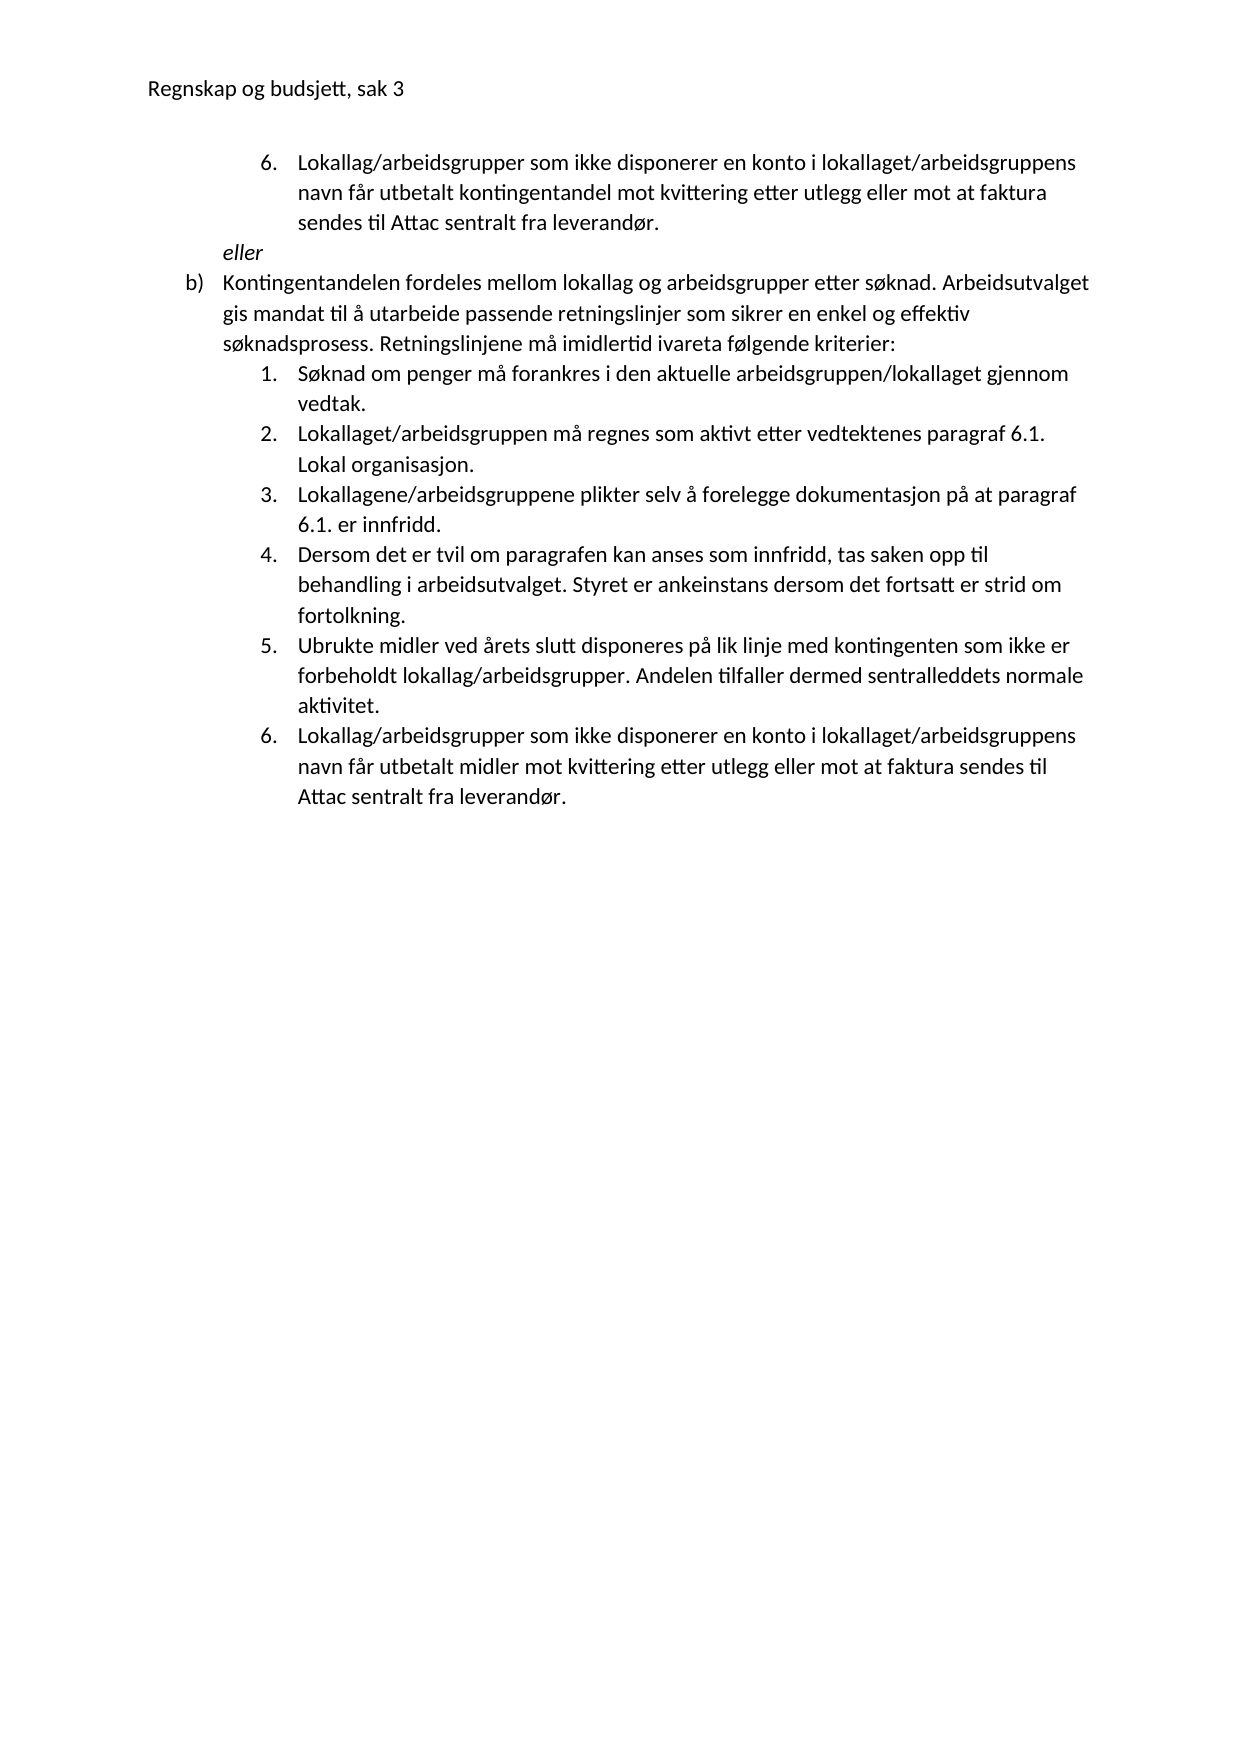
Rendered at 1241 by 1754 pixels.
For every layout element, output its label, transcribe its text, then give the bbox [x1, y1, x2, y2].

list Lokallag/arbeidsgrupper som ikke disponerer en konto i lokallaget/arbeidsgruppens navn får utbetalt kontingentandel mot kvittering etter utlegg eller mot at faktura sendes til Attac sentralt fra leverandør. [260, 148, 1093, 236]
list Ubrukte midler ved årets slutt disponeres på lik linje med kontingenten som ikke er forbeholdt lokallag/arbeidsgrupper. Andelen tilfaller dermed sentralleddets normale aktivitet. [260, 631, 1093, 719]
list Dersom det er tvil om paragrafen kan anses som innfridd, tas saken opp til behandling i arbeidsutvalget. Styret er ankeinstans dersom det fortsatt er strid om fortolkning. [260, 540, 1093, 629]
list eller [223, 238, 1093, 266]
list Lokallag/arbeidsgrupper som ikke disponerer en konto i lokallaget/arbeidsgruppens navn får utbetalt midler mot kvittering etter utlegg eller mot at faktura sendes til Attac sentralt fra leverandør. [260, 722, 1093, 810]
list Kontingentandelen fordeles mellom lokallag og arbeidsgrupper etter søknad. Arbeidsutvalget gis mandat til å utarbeide passende retningslinjer som sikrer en enkel og effektiv søknadsprosess. Retningslinjene må imidlertid ivareta følgende kriterier: [185, 268, 1093, 357]
list Lokallaget/arbeidsgruppen må regnes som aktivt etter vedtektenes paragraf 6.1. Lokal organisasjon. [260, 419, 1093, 478]
list Søknad om penger må forankres i den aktuelle arbeidsgruppen/lokallaget gjennom vedtak. [260, 359, 1093, 417]
list Lokallagene/arbeidsgruppene plikter selv å forelegge dokumentasjon på at paragraf 6.1. er innfridd. [260, 480, 1093, 538]
